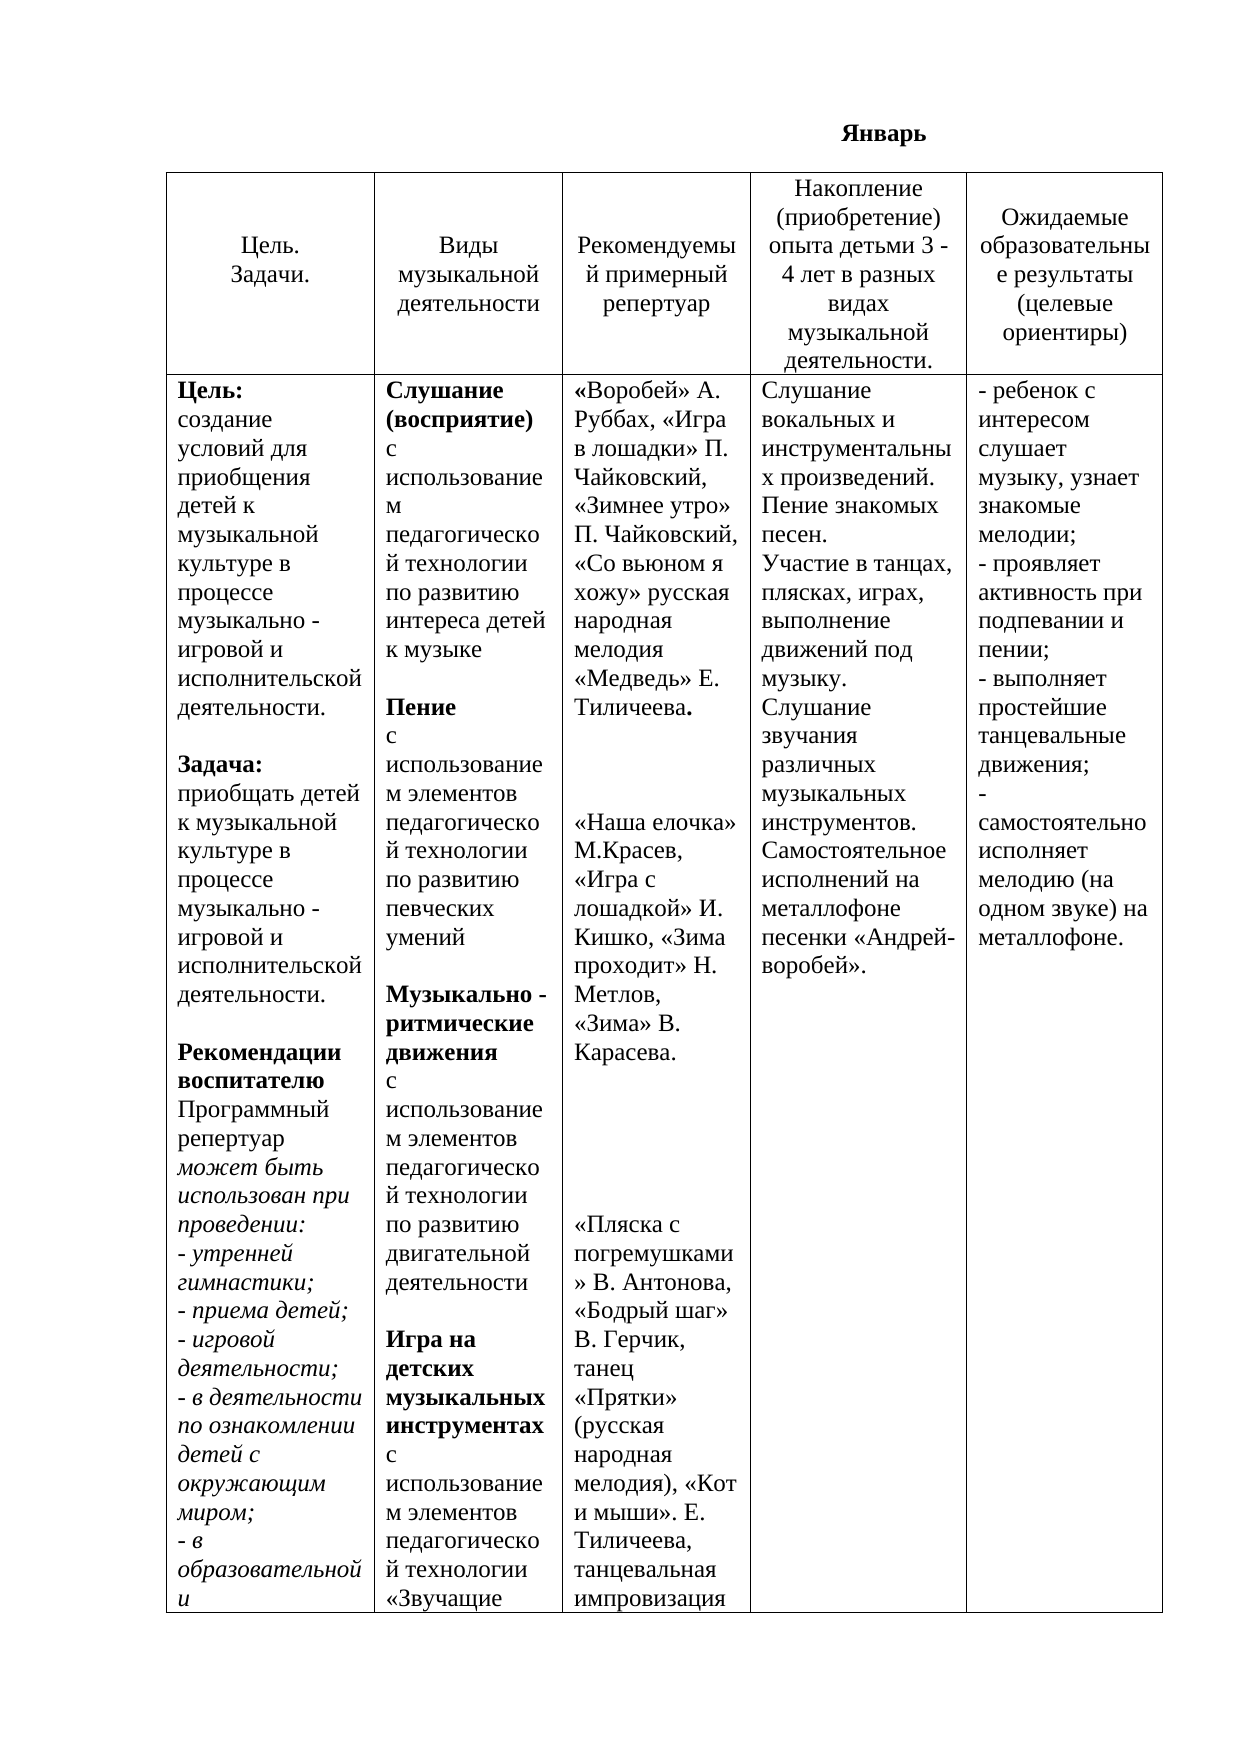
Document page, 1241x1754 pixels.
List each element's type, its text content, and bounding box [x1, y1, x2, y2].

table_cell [375, 375, 562, 1612]
table_header Накопление (приобретение) опыта детьми 3 - 4 лет в разных видах музыкальной деятельности. [751, 173, 966, 374]
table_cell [167, 375, 374, 1612]
table_header Рекомендуемый примерный репертуар [563, 173, 750, 374]
table_header Ожидаемые образовательные результаты (целевые ориентиры) [967, 173, 1162, 374]
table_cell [563, 375, 750, 1612]
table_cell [751, 375, 966, 1612]
table_header Виды музыкальной деятельности [375, 173, 562, 374]
table_header Цель. Задачи. [167, 173, 374, 374]
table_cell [967, 375, 1162, 1612]
text Январь [767, 118, 1152, 147]
